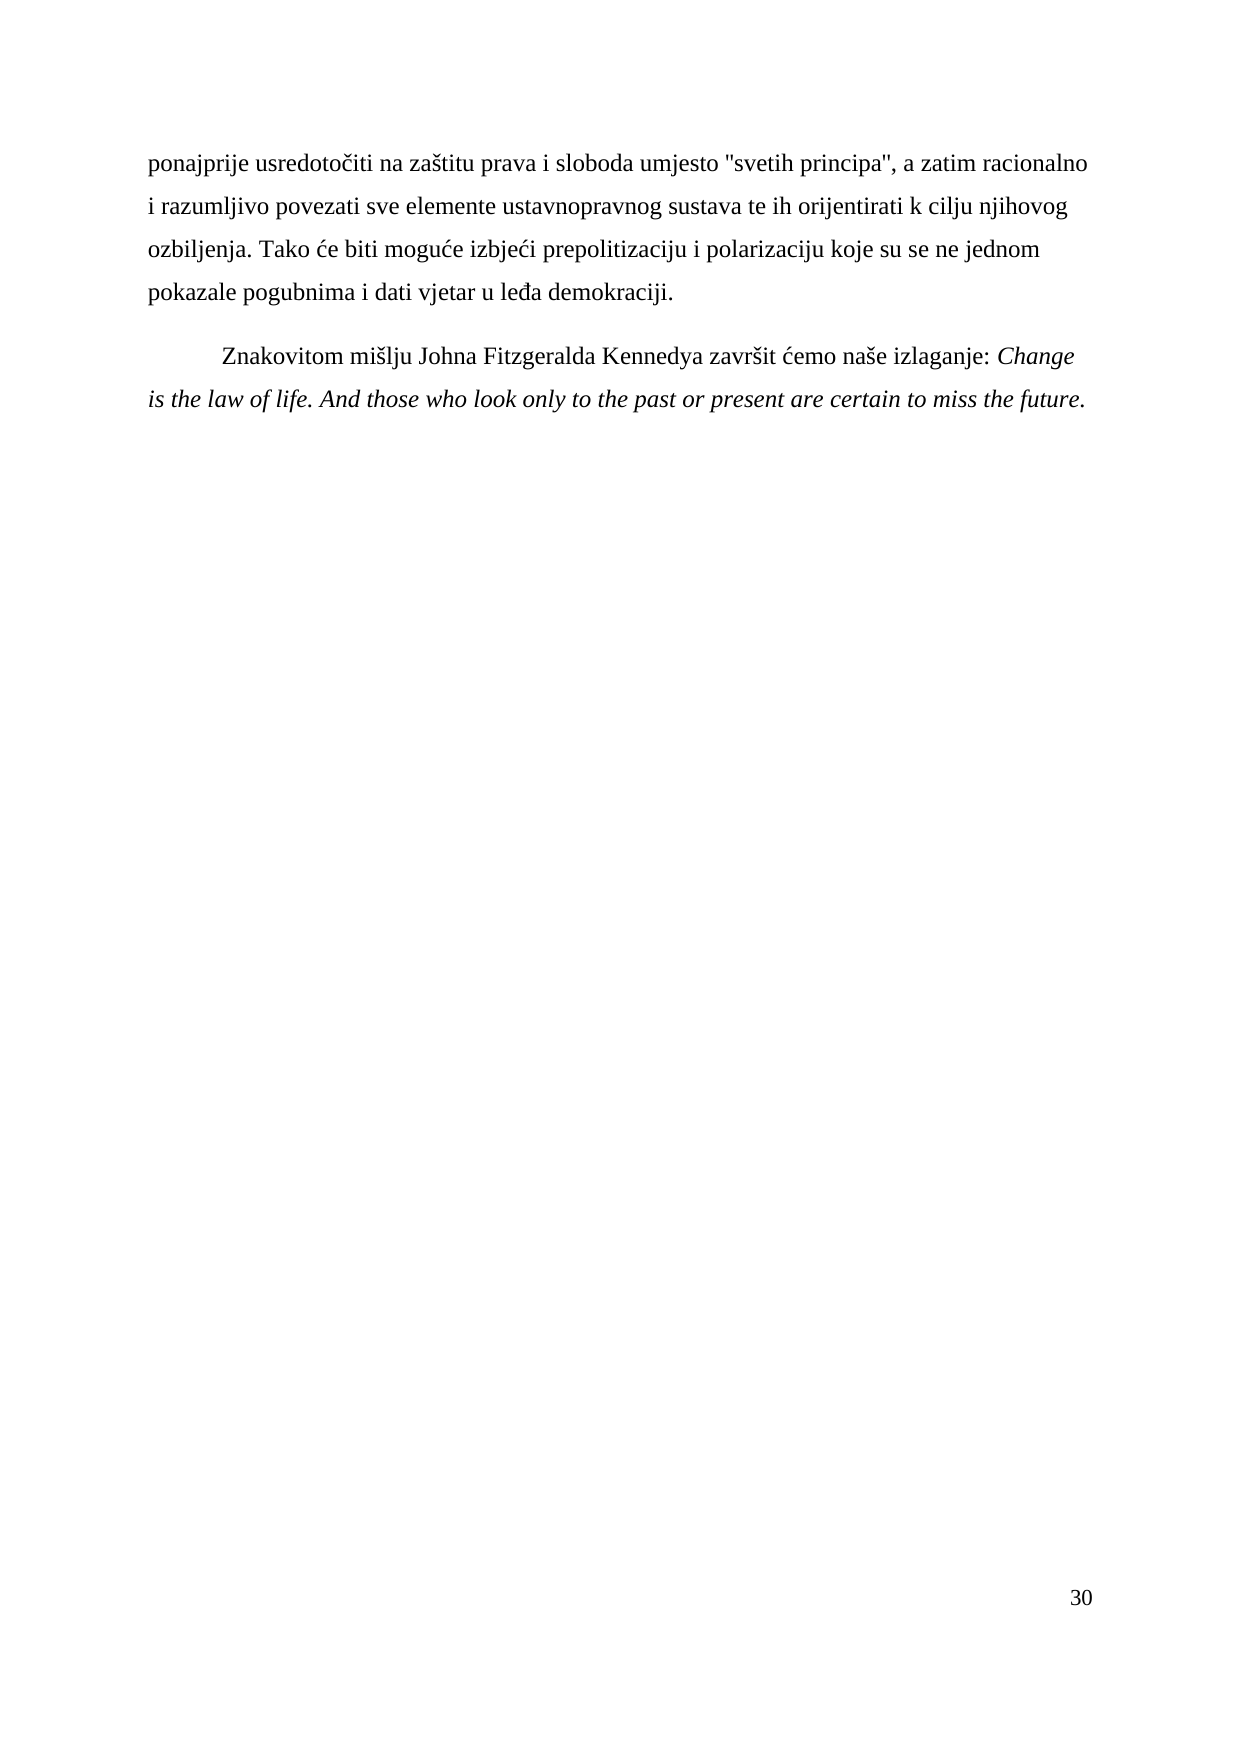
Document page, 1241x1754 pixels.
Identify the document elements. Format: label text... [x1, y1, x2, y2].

text Svaki ustav je (ili bi to trebao biti) najširi dogovor o svakodnevnom životu, temeljnim vrijednostima određene društvene zajednice, načelima i pravilima povezanim sa sudbinom svakog pojedinca. Jedino ako je snabdjeven ljudskim pravima, slobodama, dostojanstvom čovjeka, ako prihvaća vladavinu prava kao strogu obvezu svih da ih poštujući njega, ali i zakone i ostale propise, uvažavaju, nužno će i država odnosno njezine institucije biti njihov glavni protektor i promicatelj. Proces turskog ustavnog inženjerstva trezveno se stoga mora ponajprije usredotočiti na zaštitu prava i sloboda umjesto ''svetih principa'', a zatim racionalno i razumljivo povezati sve elemente ustavnopravnog sustava te ih orijentirati k cilju njihovog ozbiljenja. Tako će biti moguće izbjeći prepolitizaciju i polarizaciju koje su se ne jednom pokazale pogubnima i dati vjetar u leđa demokraciji. [148, 148, 1093, 306]
text Znakovitom mišlju Johna Fitzgeralda Kennedya završit ćemo naše izlaganje: Change is the law of life. And those who look only to the past or present are certain to miss the future. [148, 341, 1093, 413]
